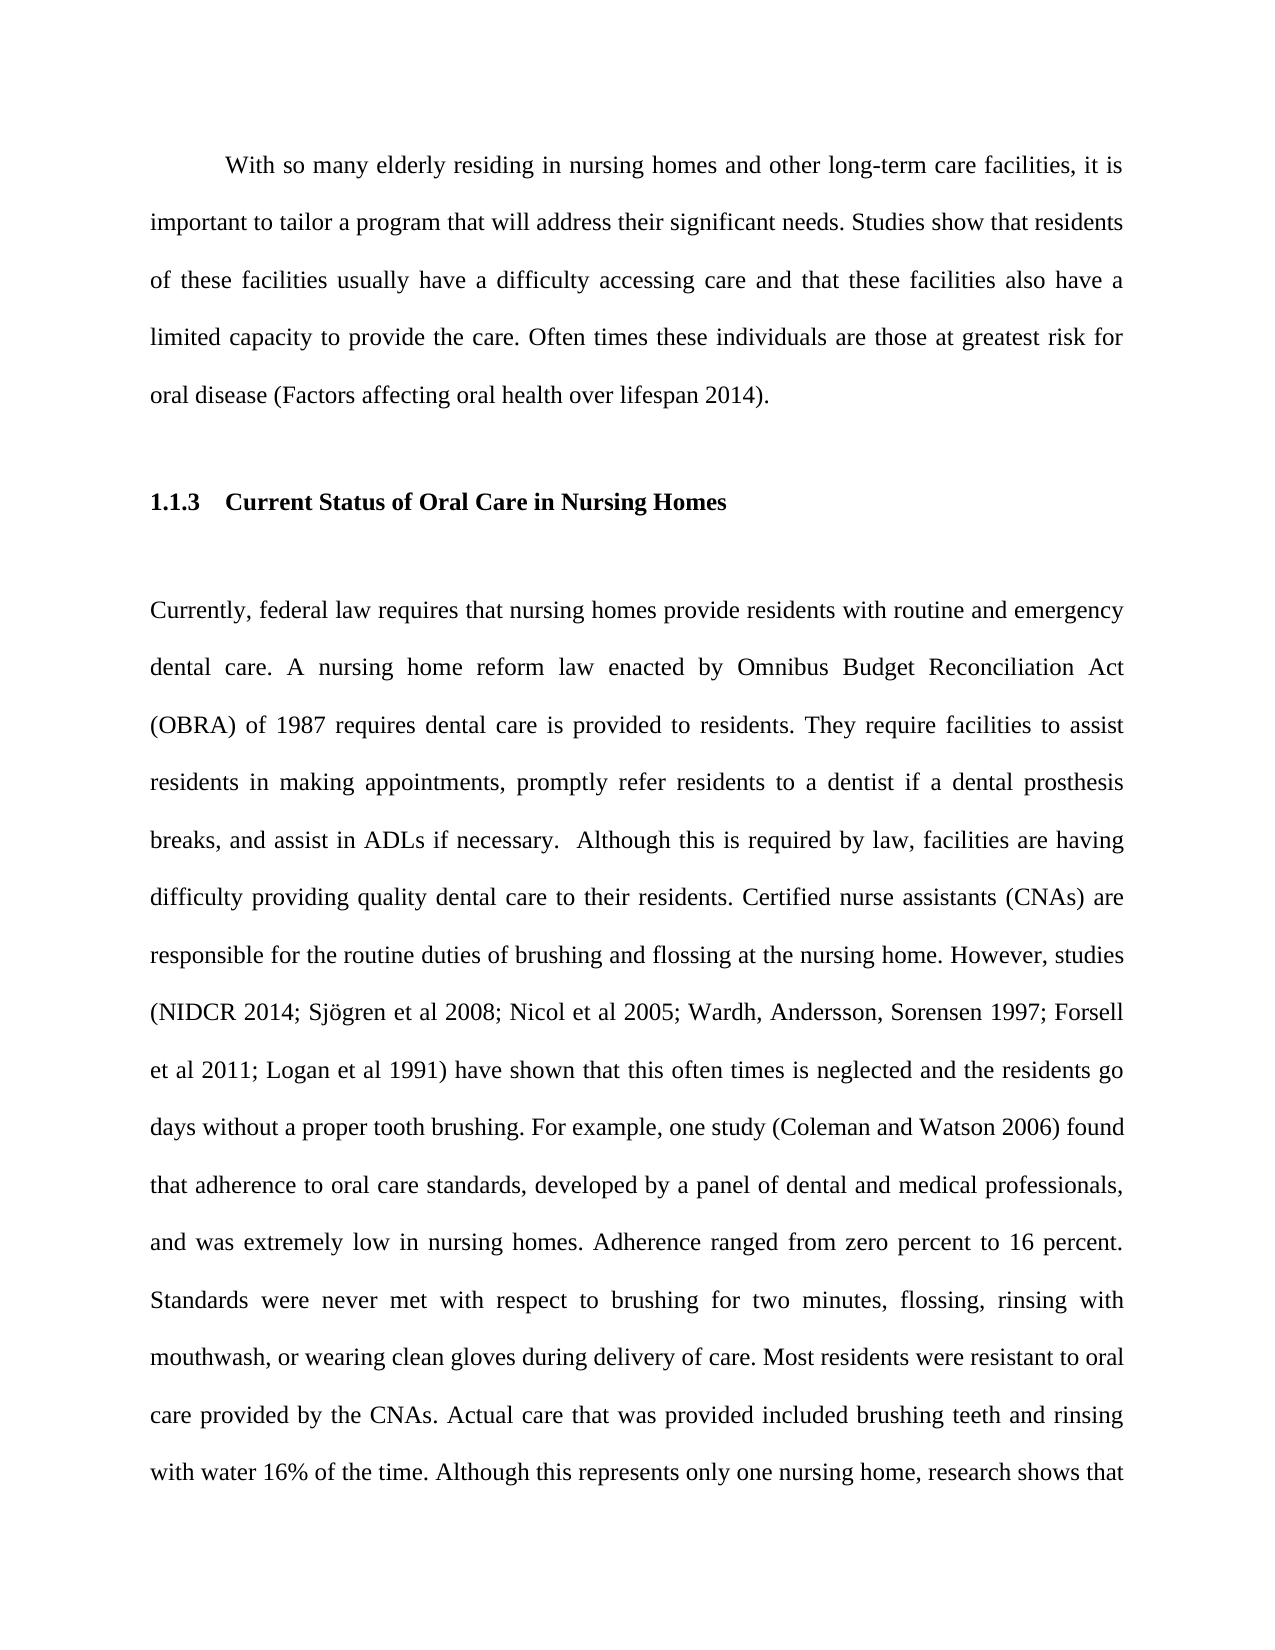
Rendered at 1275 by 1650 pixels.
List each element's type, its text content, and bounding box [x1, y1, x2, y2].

subtitle Current Status of Oral Care in Nursing Homes [150, 487, 1125, 516]
text With so many elderly residing in nursing homes and other long-term care facilities, it is important to tailor a program that will address their significant needs. Studies show that residents of these facilities usually have a difficulty accessing care and that these facilities also have a limited capacity to provide the care. Often times these individuals are those at greatest risk for oral disease (Factors affecting oral health over lifespan 2014). [150, 150, 1125, 409]
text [150, 595, 1125, 1486]
